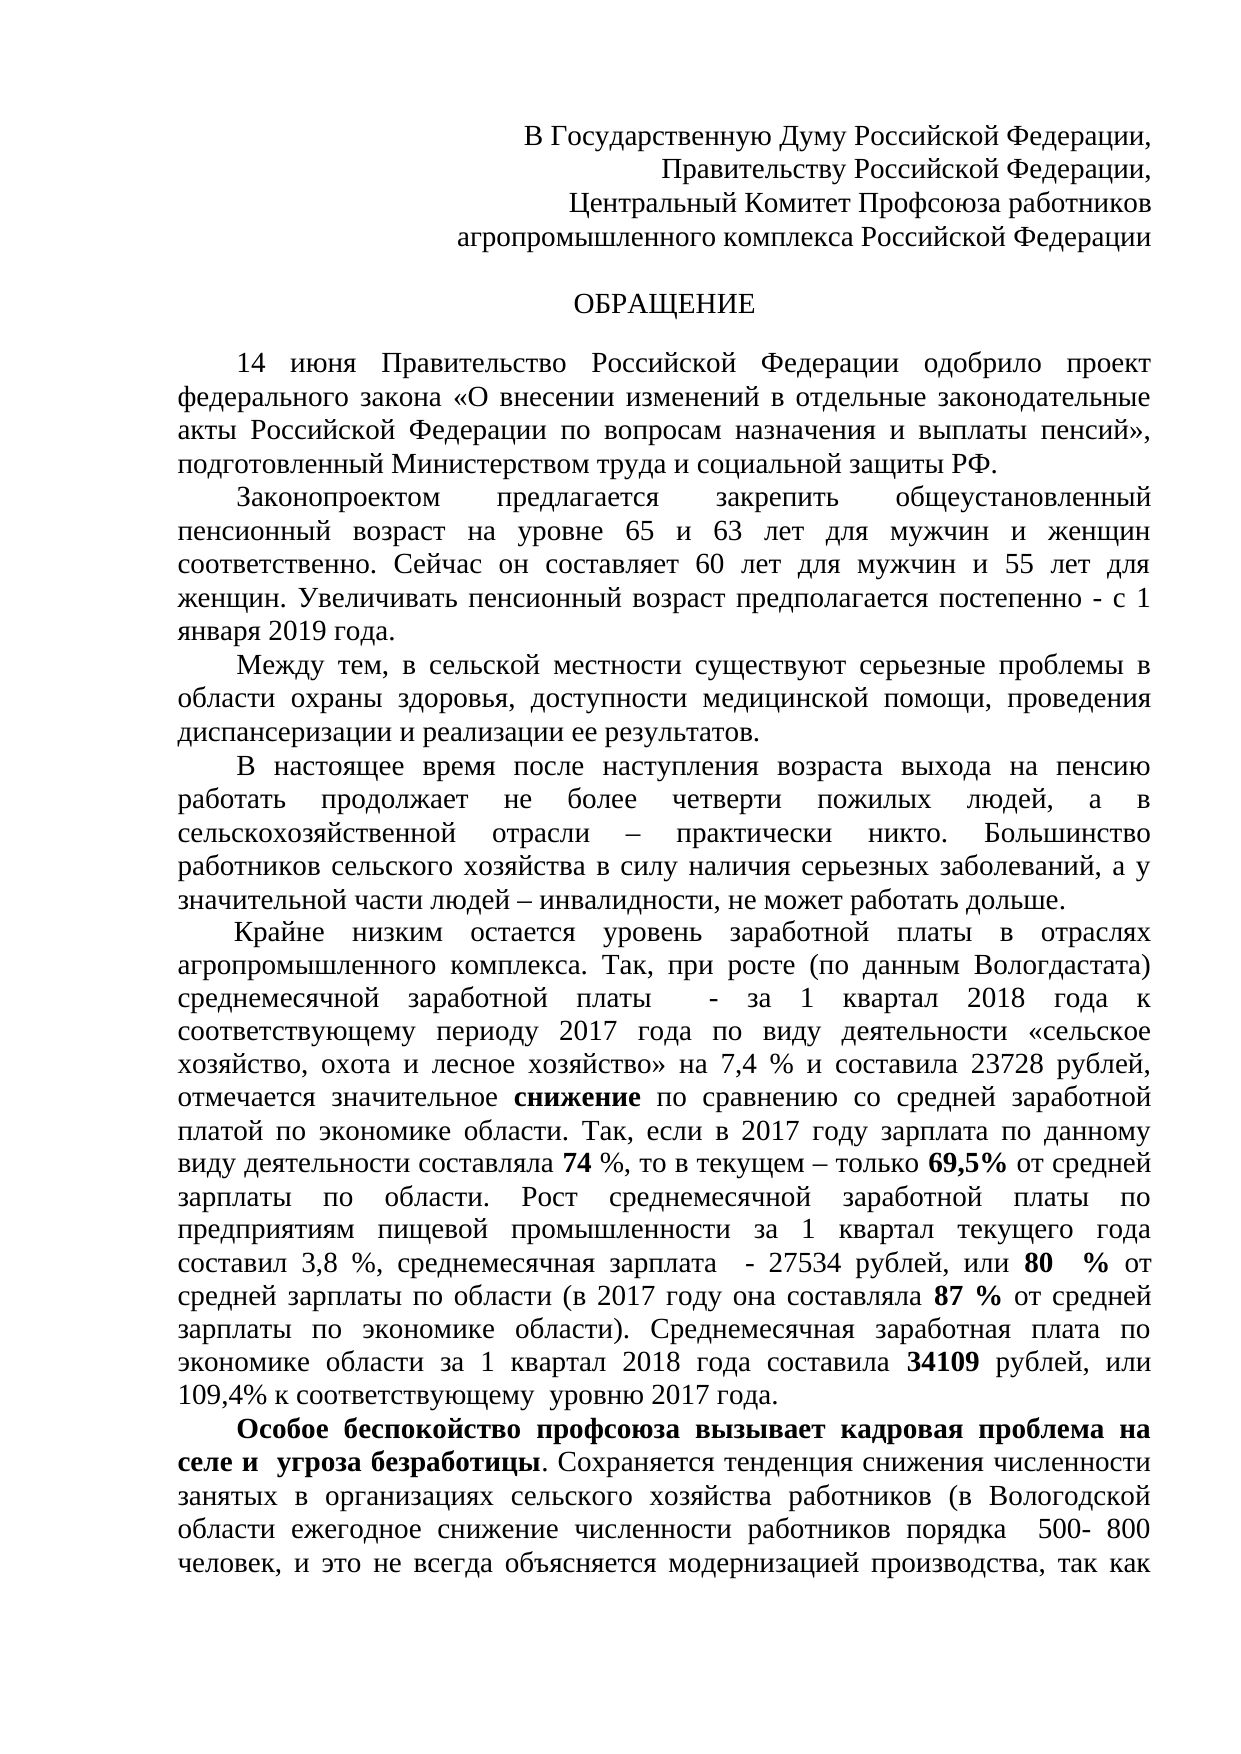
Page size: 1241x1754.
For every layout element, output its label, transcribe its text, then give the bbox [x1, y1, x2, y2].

text В настоящее время после наступления возраста выхода на пенсию работать продолжает не более четверти пожилых людей, а в сельскохозяйственной отрасли – практически никто. Большинство работников сельского хозяйства в силу наличия серьезных заболеваний, а у значительной части людей – инвалидности, не может работать дольше. [177, 748, 1152, 915]
text Крайне низким остается уровень заработной платы в отраслях агропромышленного комплекса. Так, при росте (по данным Вологдастата) среднемесячной заработной платы - за 1 квартал 2018 года к соответствующему периоду 2017 года по виду деятельности «сельское хозяйство, охота и лесное хозяйство» на 7,4 % и составила 23728 рублей, отмечается значительное снижение по сравнению со средней заработной платой по экономике области. Так, если в 2017 году зарплата по данному виду деятельности составляла 74 %, то в текущем – только 69,5% от средней зарплаты по области. Рост среднемесячной заработной платы по предприятиям пищевой промышленности за 1 квартал текущего года составил 3,8 %, среднемесячная зарплата - 27534 рублей, или 80 % от средней зарплаты по области (в 2017 году она составляла 87 % от средней зарплаты по экономике области). Среднемесячная заработная плата по экономике области за 1 квартал 2018 года составила 34109 рублей, или 109,4% к соответствующему уровню 2017 года. [177, 915, 1152, 1411]
text В Государственную Думу Российской Федерации, [177, 118, 1152, 152]
text Законопроектом предлагается закрепить общеустановленный пенсионный возраст на уровне 65 и 63 лет для мужчин и женщин соответственно. Сейчас он составляет 60 лет для мужчин и 55 лет для женщин. Увеличивать пенсионный возраст предполагается постепенно - с 1 января 2019 года. [177, 479, 1152, 647]
text Правительству Российской Федерации, [177, 152, 1152, 185]
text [177, 1411, 1152, 1578]
text агропромышленного комплекса Российской Федерации [177, 219, 1152, 252]
text Центральный Комитет Профсоюза работников [177, 185, 1152, 219]
text ОБРАЩЕНИЕ [177, 286, 1152, 319]
text 14 июня Правительство Российской Федерации одобрило проект федерального закона «О внесении изменений в отдельные законодательные акты Российской Федерации по вопросам назначения и выплаты пенсий», подготовленный Министерством труда и социальной защиты РФ. [177, 345, 1152, 479]
text Между тем, в сельской местности существуют серьезные проблемы в области охраны здоровья, доступности медицинской помощи, проведения диспансеризации и реализации ее результатов. [177, 647, 1152, 748]
